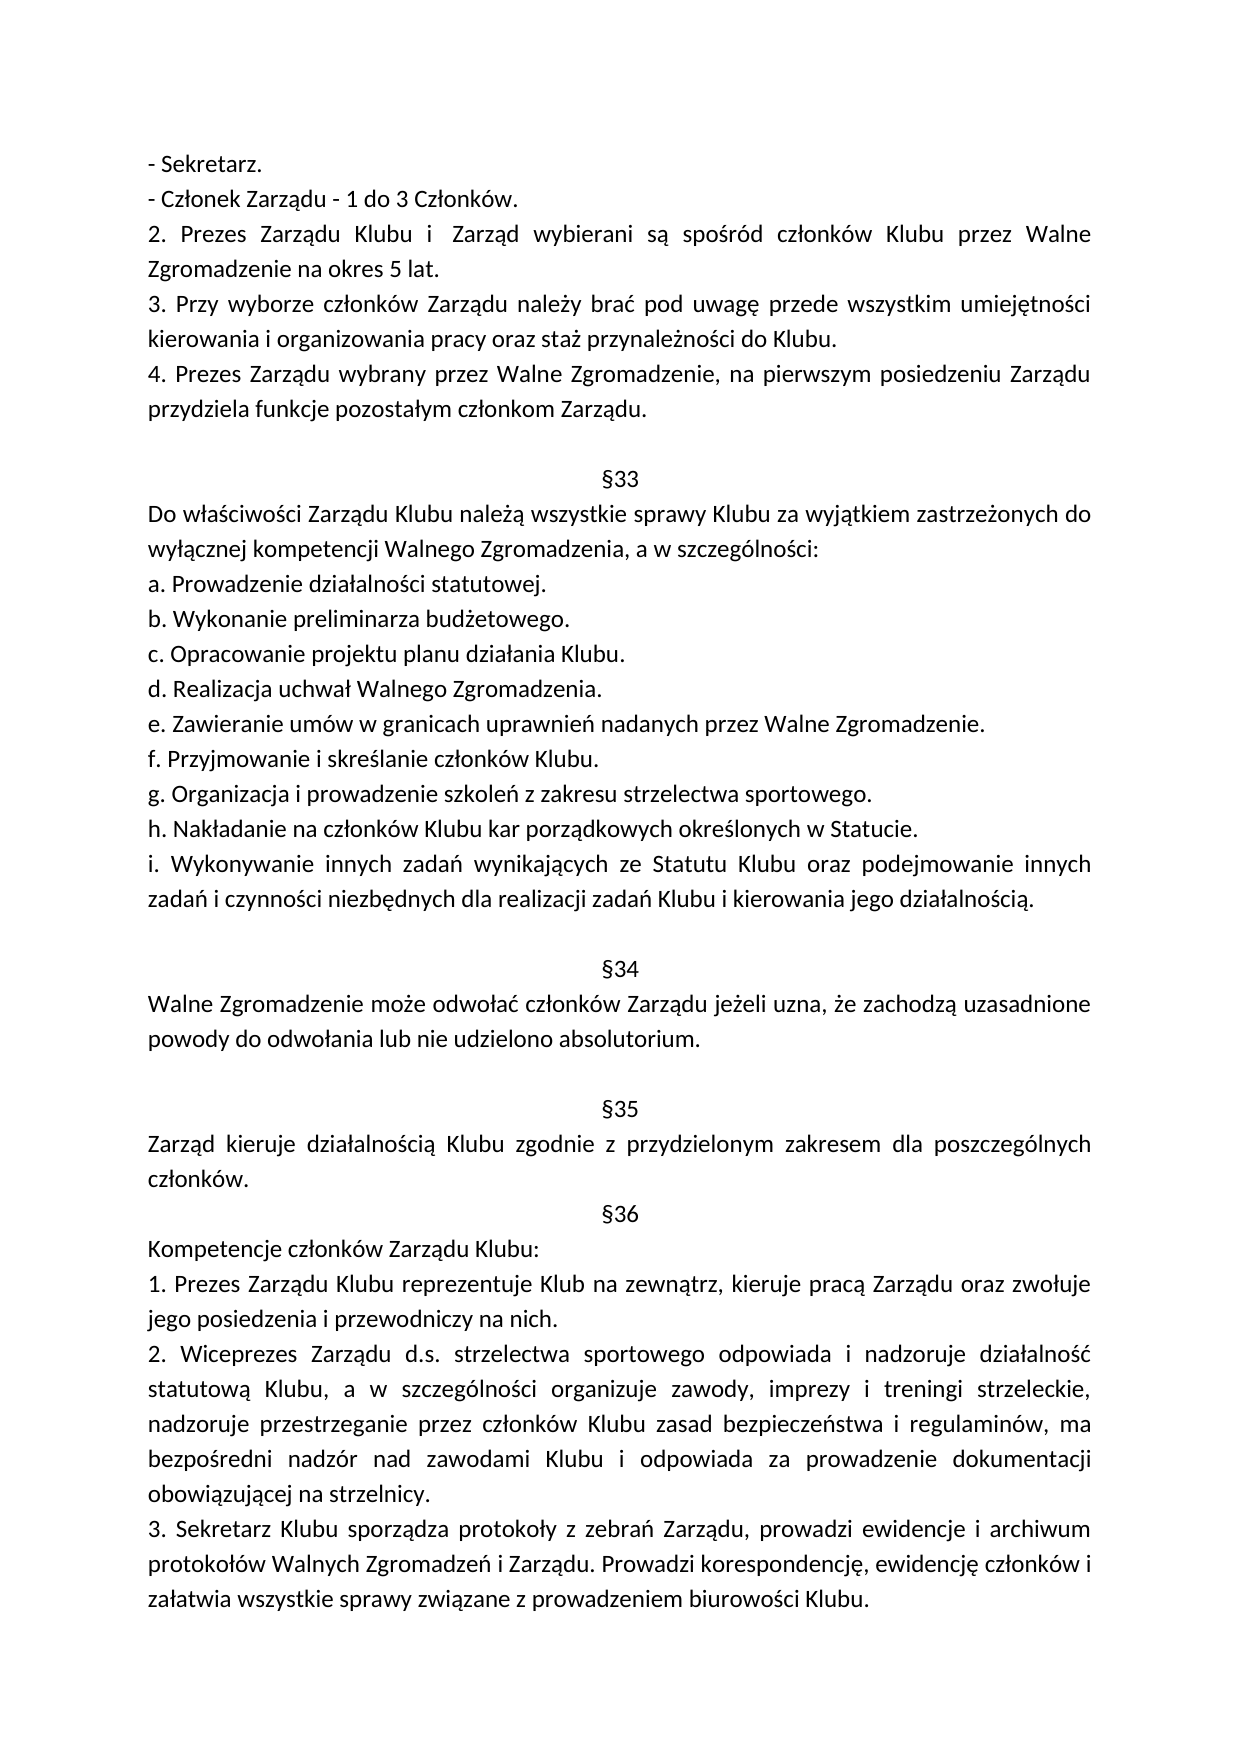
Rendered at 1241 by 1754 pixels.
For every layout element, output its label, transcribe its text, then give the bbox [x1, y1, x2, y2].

text §36 [148, 1198, 1092, 1228]
text §33 [148, 463, 1092, 493]
text - Sekretarz. [148, 148, 1092, 178]
text Do właściwości Zarządu Klubu należą wszystkie sprawy Klubu za wyjątkiem zastrzeżonych do wyłącznej kompetencji Walnego Zgromadzenia, a w szczególności: [148, 498, 1092, 563]
text §34 [148, 953, 1092, 983]
text f. Przyjmowanie i skreślanie członków Klubu. [148, 743, 1092, 773]
text 1. Prezes Zarządu Klubu reprezentuje Klub na zewnątrz, kieruje pracą Zarządu oraz zwołuje jego posiedzenia i przewodniczy na nich. [148, 1268, 1092, 1333]
text 3. Sekretarz Klubu sporządza protokoły z zebrań Zarządu, prowadzi ewidencje i archiwum protokołów Walnych Zgromadzeń i Zarządu. Prowadzi korespondencję, ewidencję członków i załatwia wszystkie sprawy związane z prowadzeniem biurowości Klubu. [148, 1513, 1092, 1613]
text 2. Wiceprezes Zarządu d.s. strzelectwa sportowego odpowiada i nadzoruje działalność statutową Klubu, a w szczególności organizuje zawody, imprezy i treningi strzeleckie, nadzoruje przestrzeganie przez członków Klubu zasad bezpieczeństwa i regulaminów, ma bezpośredni nadzór nad zawodami Klubu i odpowiada za prowadzenie dokumentacji obowiązującej na strzelnicy. [148, 1338, 1092, 1508]
text Zarząd kieruje działalnością Klubu zgodnie z przydzielonym zakresem dla poszczególnych członków. [148, 1128, 1092, 1193]
text c. Opracowanie projektu planu działania Klubu. [148, 638, 1092, 668]
text i. Wykonywanie innych zadań wynikających ze Statutu Klubu oraz podejmowanie innych zadań i czynności niezbędnych dla realizacji zadań Klubu i kierowania jego działalnością. [148, 848, 1092, 913]
text a. Prowadzenie działalności statutowej. [148, 568, 1092, 598]
text Walne Zgromadzenie może odwołać członków Zarządu jeżeli uzna, że zachodzą uzasadnione powody do odwołania lub nie udzielono absolutorium. [148, 988, 1092, 1053]
text b. Wykonanie preliminarza budżetowego. [148, 603, 1092, 633]
text h. Nakładanie na członków Klubu kar porządkowych określonych w Statucie. [148, 813, 1092, 843]
text d. Realizacja uchwał Walnego Zgromadzenia. [148, 673, 1092, 703]
text - Członek Zarządu - 1 do 3 Członków. [148, 183, 1092, 213]
text g. Organizacja i prowadzenie szkoleń z zakresu strzelectwa sportowego. [148, 778, 1092, 808]
text e. Zawieranie umów w granicach uprawnień nadanych przez Walne Zgromadzenie. [148, 708, 1092, 738]
text 2. Prezes Zarządu Klubu i Zarząd wybierani są spośród członków Klubu przez Walne Zgromadzenie na okres 5 lat. [148, 218, 1092, 283]
text §35 [148, 1093, 1092, 1123]
text 4. Prezes Zarządu wybrany przez Walne Zgromadzenie, na pierwszym posiedzeniu Zarządu przydziela funkcje pozostałym członkom Zarządu. [148, 358, 1092, 423]
text 3. Przy wyborze członków Zarządu należy brać pod uwagę przede wszystkim umiejętności kierowania i organizowania pracy oraz staż przynależności do Klubu. [148, 288, 1092, 353]
text Kompetencje członków Zarządu Klubu: [148, 1233, 1092, 1263]
